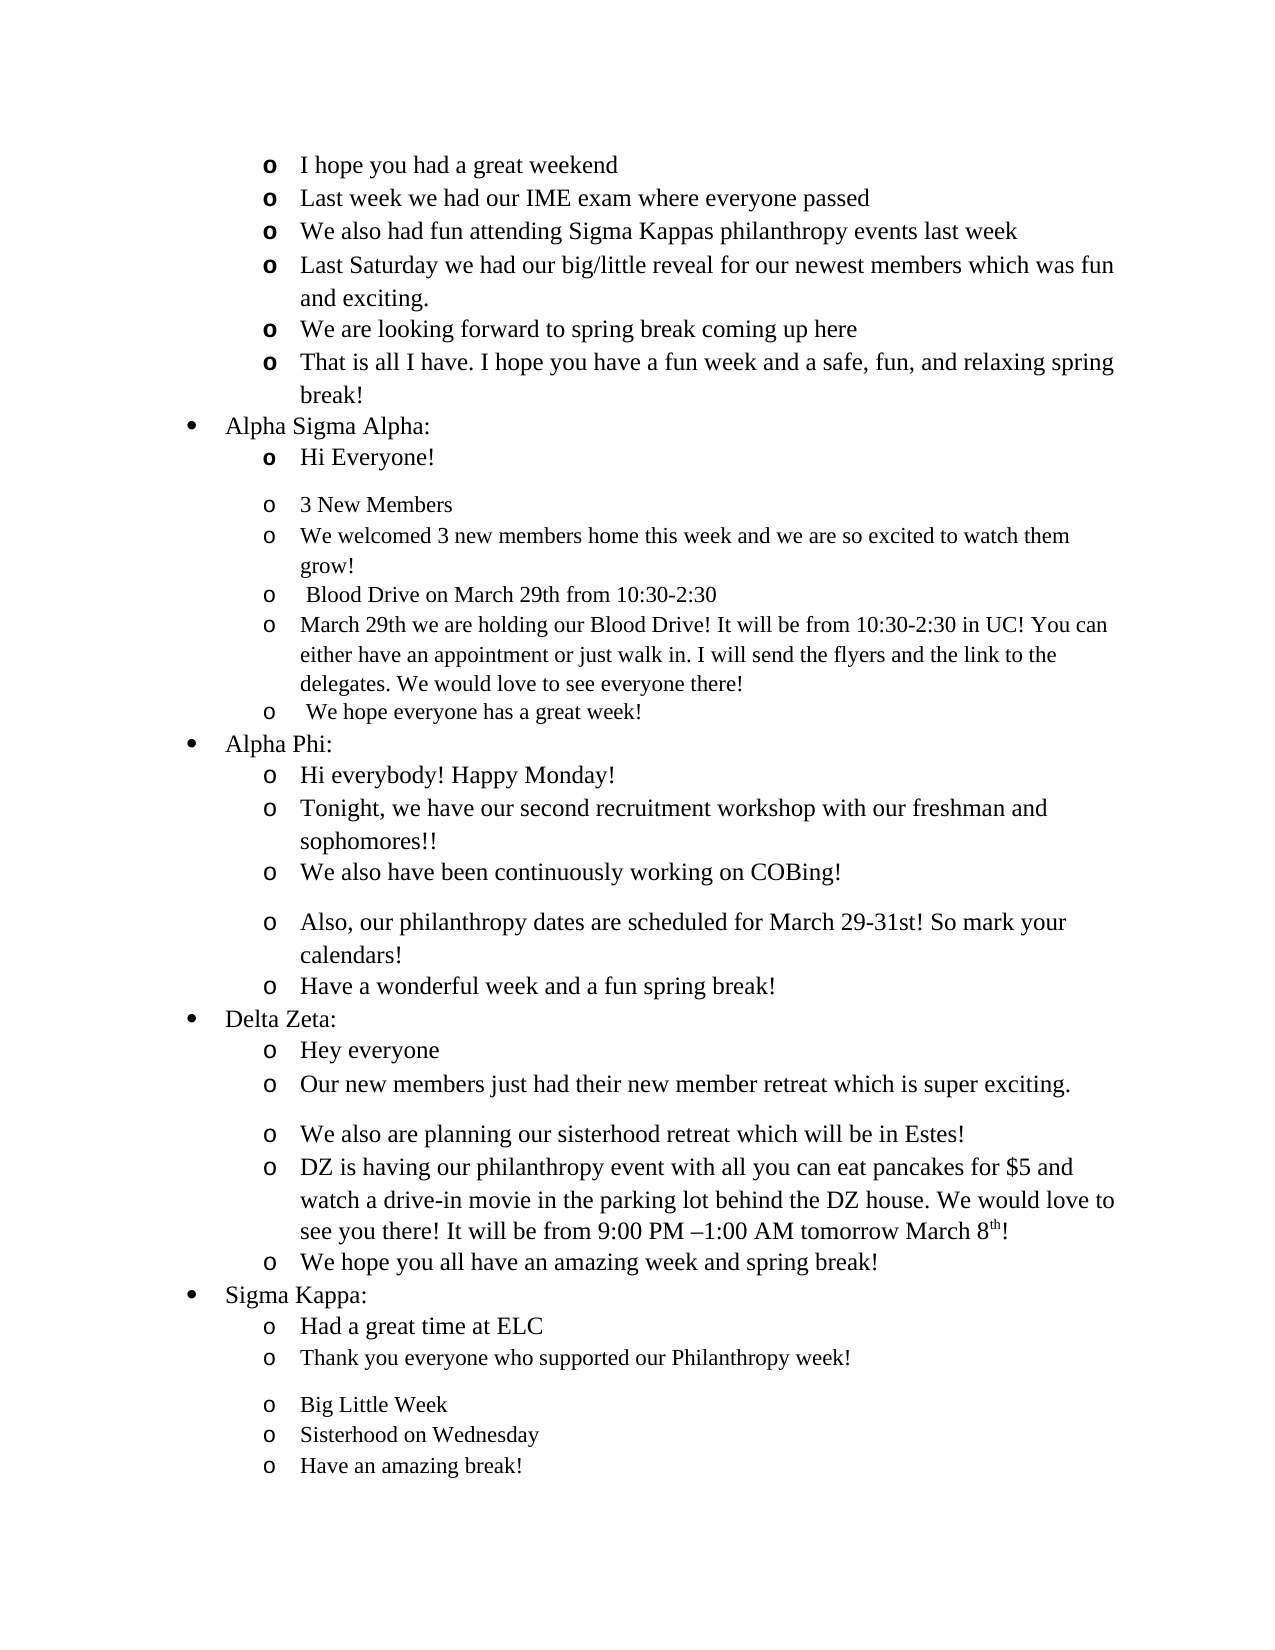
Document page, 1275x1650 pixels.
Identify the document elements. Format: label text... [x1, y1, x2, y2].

list That is all I have. I hope you have a fun week and a safe, fun, and relaxing spring break! [262, 347, 1125, 409]
list Big Little Week [262, 1391, 1125, 1419]
list Have a wonderful week and a fun spring break! [262, 971, 1125, 1002]
list Thank you everyone who supported our Philanthropy week! [262, 1344, 1125, 1372]
list We also have been continuously working on COBing! [262, 857, 1125, 888]
list I hope you had a great weekend [262, 150, 1125, 181]
list Sigma Kappa: [187, 1280, 1125, 1309]
list 3 New Members [262, 492, 1125, 520]
list We hope everyone has a great week! [262, 698, 1125, 727]
list We also had fun attending Sigma Kappas philanthropy events last week [262, 216, 1125, 247]
list Hi everybody! Happy Monday! [262, 760, 1125, 791]
list Alpha Phi: [187, 729, 1125, 757]
list We hope you all have an amazing week and spring break! [262, 1247, 1125, 1278]
list We also are planning our sisterhood retreat which will be in Estes! [262, 1119, 1125, 1149]
list Last Saturday we had our big/little reveal for our newest members which was fun and exciting. [262, 250, 1125, 312]
list Alpha Sigma Alpha: [187, 411, 1125, 440]
list We are looking forward to spring break coming up here [262, 314, 1125, 345]
list Sisterhood on Wednesday [262, 1421, 1125, 1450]
list Last week we had our IME exam where everyone passed [262, 183, 1125, 214]
list Blood Drive on March 29th from 10:30-2:30 [262, 581, 1125, 609]
list Also, our philanthropy dates are scheduled for March 29-31st! So mark your calendars! [262, 907, 1125, 969]
list Hey everyone [262, 1036, 1125, 1066]
list We welcomed 3 new members home this week and we are so excited to watch them grow! [262, 522, 1125, 579]
list Tonight, we have our second recruitment workshop with our freshman and sophomores!! [262, 793, 1125, 855]
list Our new members just had their new member retreat which is super exciting. [262, 1069, 1125, 1099]
list Delta Zeta: [187, 1004, 1125, 1033]
list Have an amazing break! [262, 1452, 1125, 1480]
list Had a great time at ELC [262, 1311, 1125, 1342]
list Hi Everyone! [262, 442, 1125, 472]
list March 29th we are holding our Blood Drive! It will be from 10:30-2:30 in UC! You can either have an appointment or just walk in. I will send the flyers and the link to the delegates. We would love to see everyone there! [262, 611, 1125, 696]
list DZ is having our philanthropy event with all you can eat pancakes for $5 and watch a drive-in movie in the parking lot behind the DZ house. We would love to see you there! It will be from 9:00 PM –1:00 AM tomorrow March 8th! [262, 1152, 1125, 1245]
